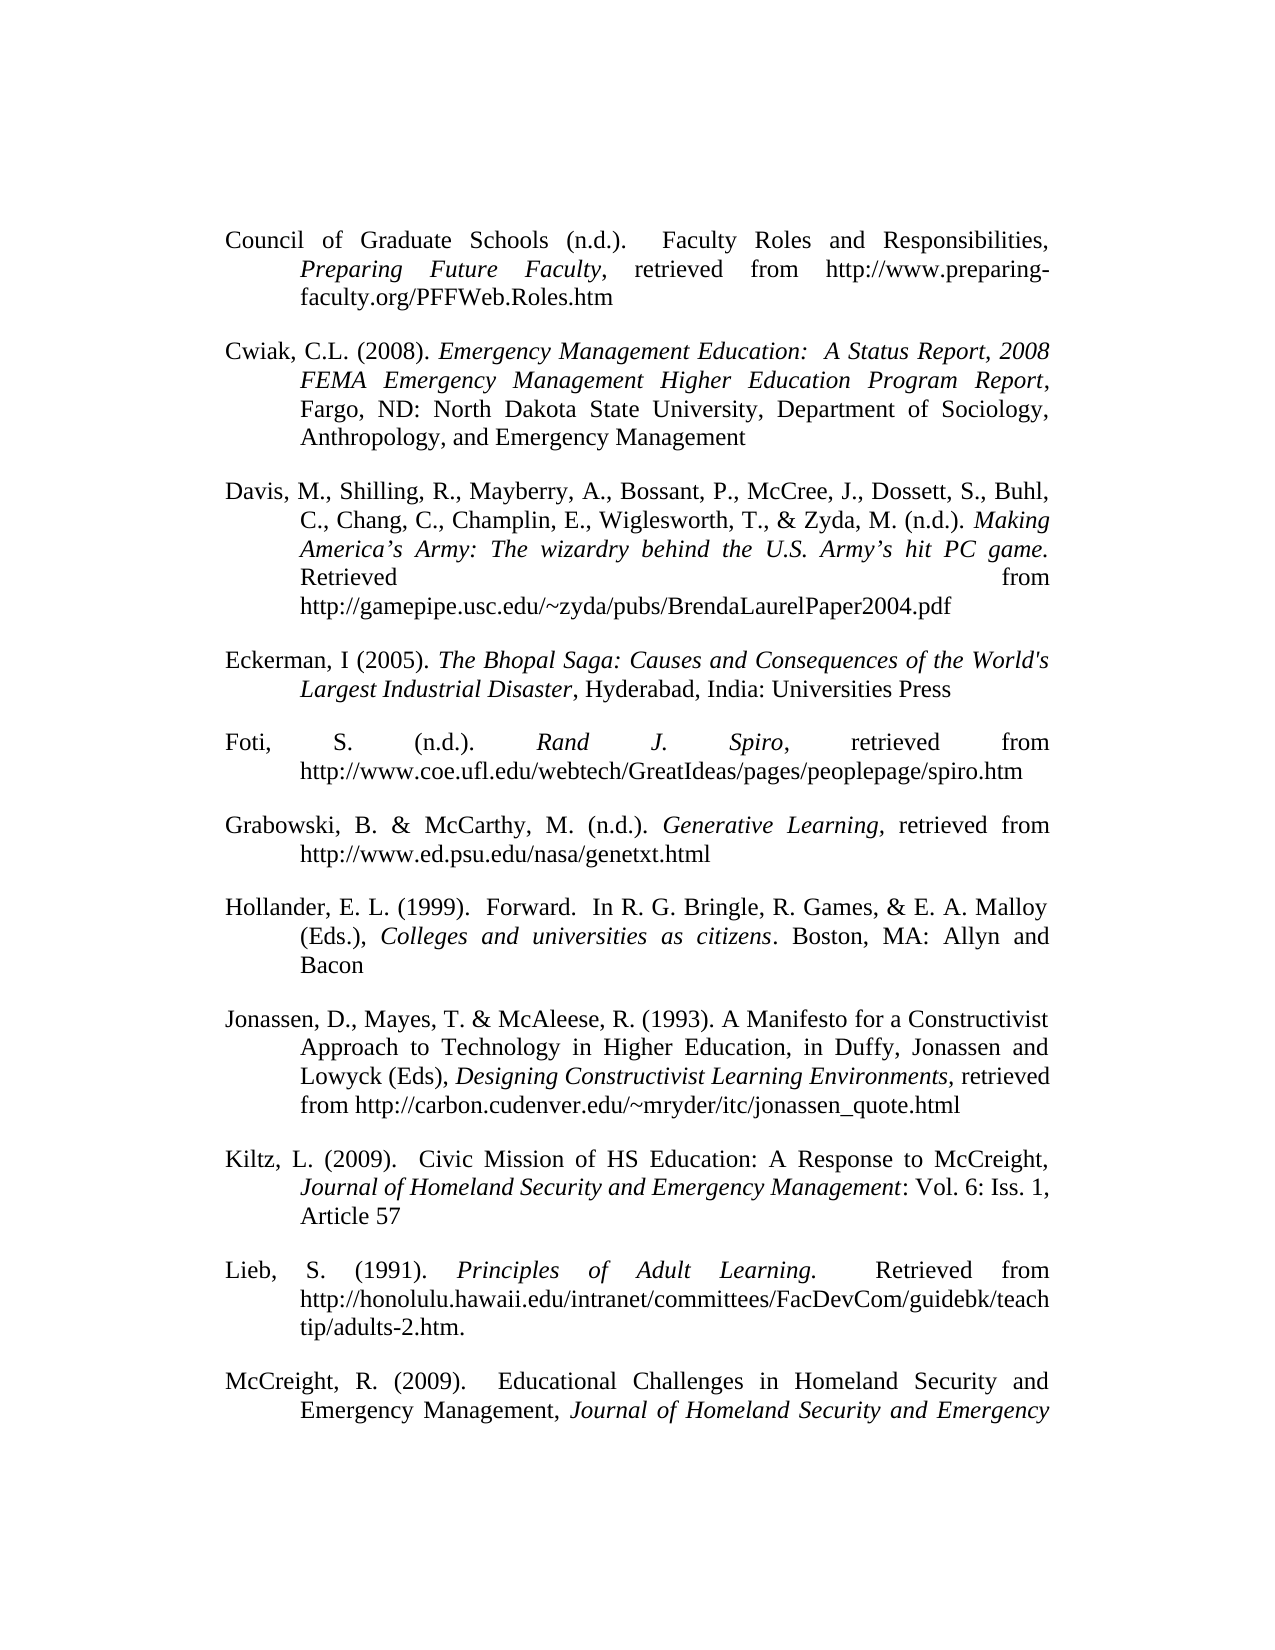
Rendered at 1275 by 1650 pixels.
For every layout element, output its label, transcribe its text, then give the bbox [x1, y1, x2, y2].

text Kiltz, L. (2009). Civic Mission of HS Education: A Response to McCreight, Journal of Homeland Security and Emergency Management: Vol. 6: Iss. 1, Article 57 [225, 1144, 1050, 1230]
text Grabowski, B. & McCarthy, M. (n.d.). Generative Learning, retrieved from http://www.ed.psu.edu/nasa/genetxt.html [225, 810, 1050, 867]
text Hollander, E. L. (1999). Forward. In R. G. Bringle, R. Games, & E. A. Malloy (Eds.), Colleges and universities as citizens. Boston, MA: Allyn and Bacon [225, 892, 1050, 979]
text Cwiak, C.L. (2008). Emergency Management Education: A Status Report, 2008 FEMA Emergency Management Higher Education Program Report, Fargo, ND: North Dakota State University, Department of Sociology, Anthropology, and Emergency Management [225, 336, 1050, 451]
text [225, 1366, 1050, 1424]
text Council of Graduate Schools (n.d.). Faculty Roles and Responsibilities, Preparing Future Faculty, retrieved from http://www.preparing-faculty.org/PFFWeb.Roles.htm [225, 225, 1050, 311]
text Davis, M., Shilling, R., Mayberry, A., Bossant, P., McCree, J., Dossett, S., Buhl, C., Chang, C., Champlin, E., Wiglesworth, T., & Zyda, M. (n.d.). Making America’s Army: The wizardry behind the U.S. Army’s hit PC game. Retrieved from http://gamepipe.usc.edu/~zyda/pubs/BrendaLaurelPaper2004.pdf [225, 476, 1050, 620]
text Jonassen, D., Mayes, T. & McAleese, R. (1993). A Manifesto for a Constructivist Approach to Technology in Higher Education, in Duffy, Jonassen and Lowyck (Eds), Designing Constructivist Learning Environments, retrieved from http://carbon.cudenver.edu/~mryder/itc/jonassen_quote.html [225, 1004, 1050, 1119]
text Lieb, S. (1991). Principles of Adult Learning. Retrieved from http://honolulu.hawaii.edu/intranet/committees/FacDevCom/guidebk/teachtip/adults-2.htm. [225, 1255, 1050, 1341]
text Foti, S. (n.d.). Rand J. Spiro, retrieved from http://www.coe.ufl.edu/webtech/GreatIdeas/pages/peoplepage/spiro.htm [225, 727, 1050, 785]
text Eckerman, I (2005). The Bhopal Saga: Causes and Consequences of the World's Largest Industrial Disaster, Hyderabad, India: Universities Press [225, 645, 1050, 702]
